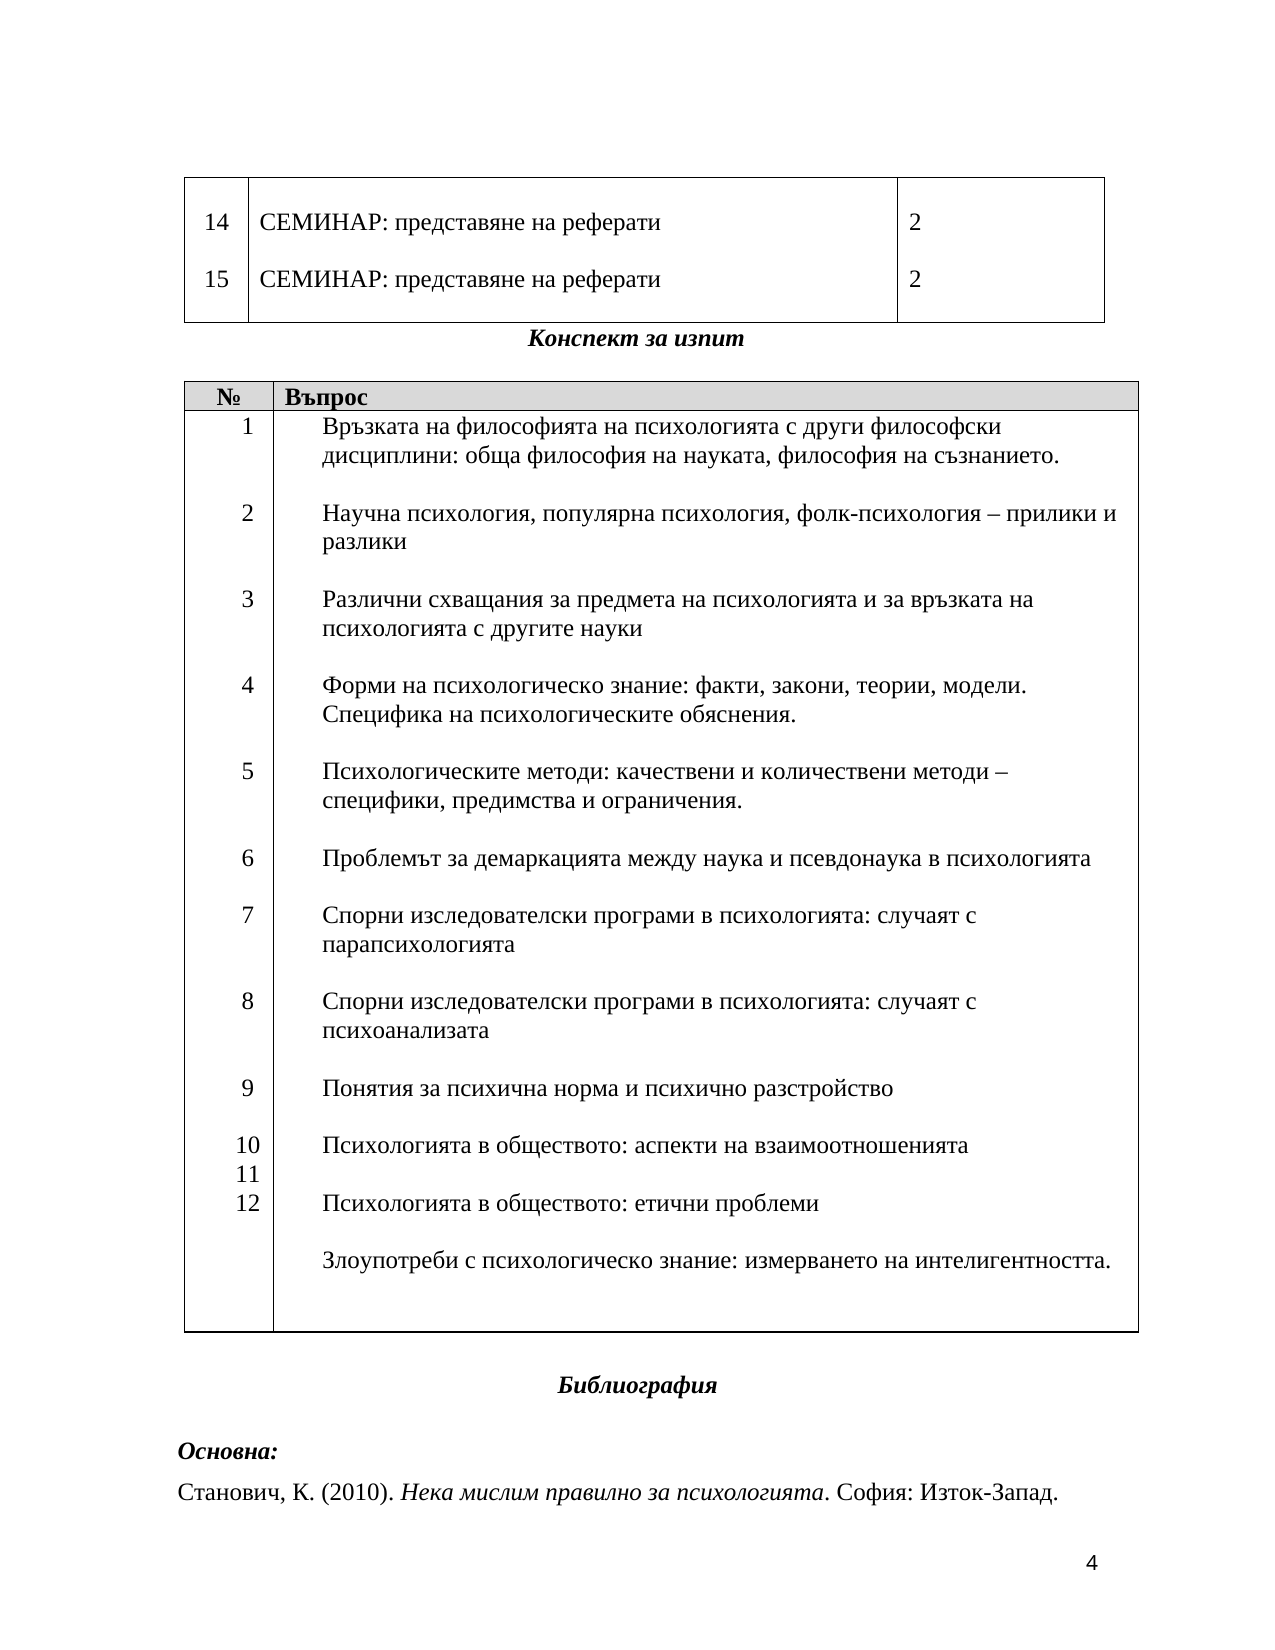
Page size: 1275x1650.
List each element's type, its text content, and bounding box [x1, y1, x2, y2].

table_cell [185, 178, 248, 322]
table_header № [185, 382, 273, 410]
text Станович, К. (2010). Нека мислим правилно за психологията. София: Изток-Запад. [177, 1477, 1098, 1506]
text Библиография [177, 1370, 1098, 1399]
text Основна: [177, 1436, 1098, 1465]
table_cell 1 2 3 4 5 6 7 8 9 10 11 12 [185, 411, 273, 1331]
text Конспект за изпит [177, 323, 1098, 352]
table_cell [898, 178, 1104, 322]
table_cell Връзката на философията на психологията с други философски дисциплини: обща философия на науката, философия на съзнанието. Научна психология, популярна психология, фолк-психология – прилики и разлики Различни схващания за предмета на психологията и за връзката на психологията с другите науки Форми на психологическо знание: факти, закони, теории, модели. Специфика на психологическите обяснения. Психологическите методи: качествени и количествени методи – специфики, предимства и ограничения. Проблемът за демаркацията между наука и псевдонаука в психологията Спорни изследователски програми в психологията: случаят с парапсихологията Спорни изследователски програми в психологията: случаят с психоанализата Понятия за психична норма и психично разстройство Психологията в обществото: аспекти на взаимоотношенията Психологията в обществото: етични проблеми Злоупотреби с психологическо знание: измерването на интелигентността. [274, 411, 1138, 1331]
table_header Въпрос [274, 382, 1138, 410]
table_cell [249, 178, 897, 322]
